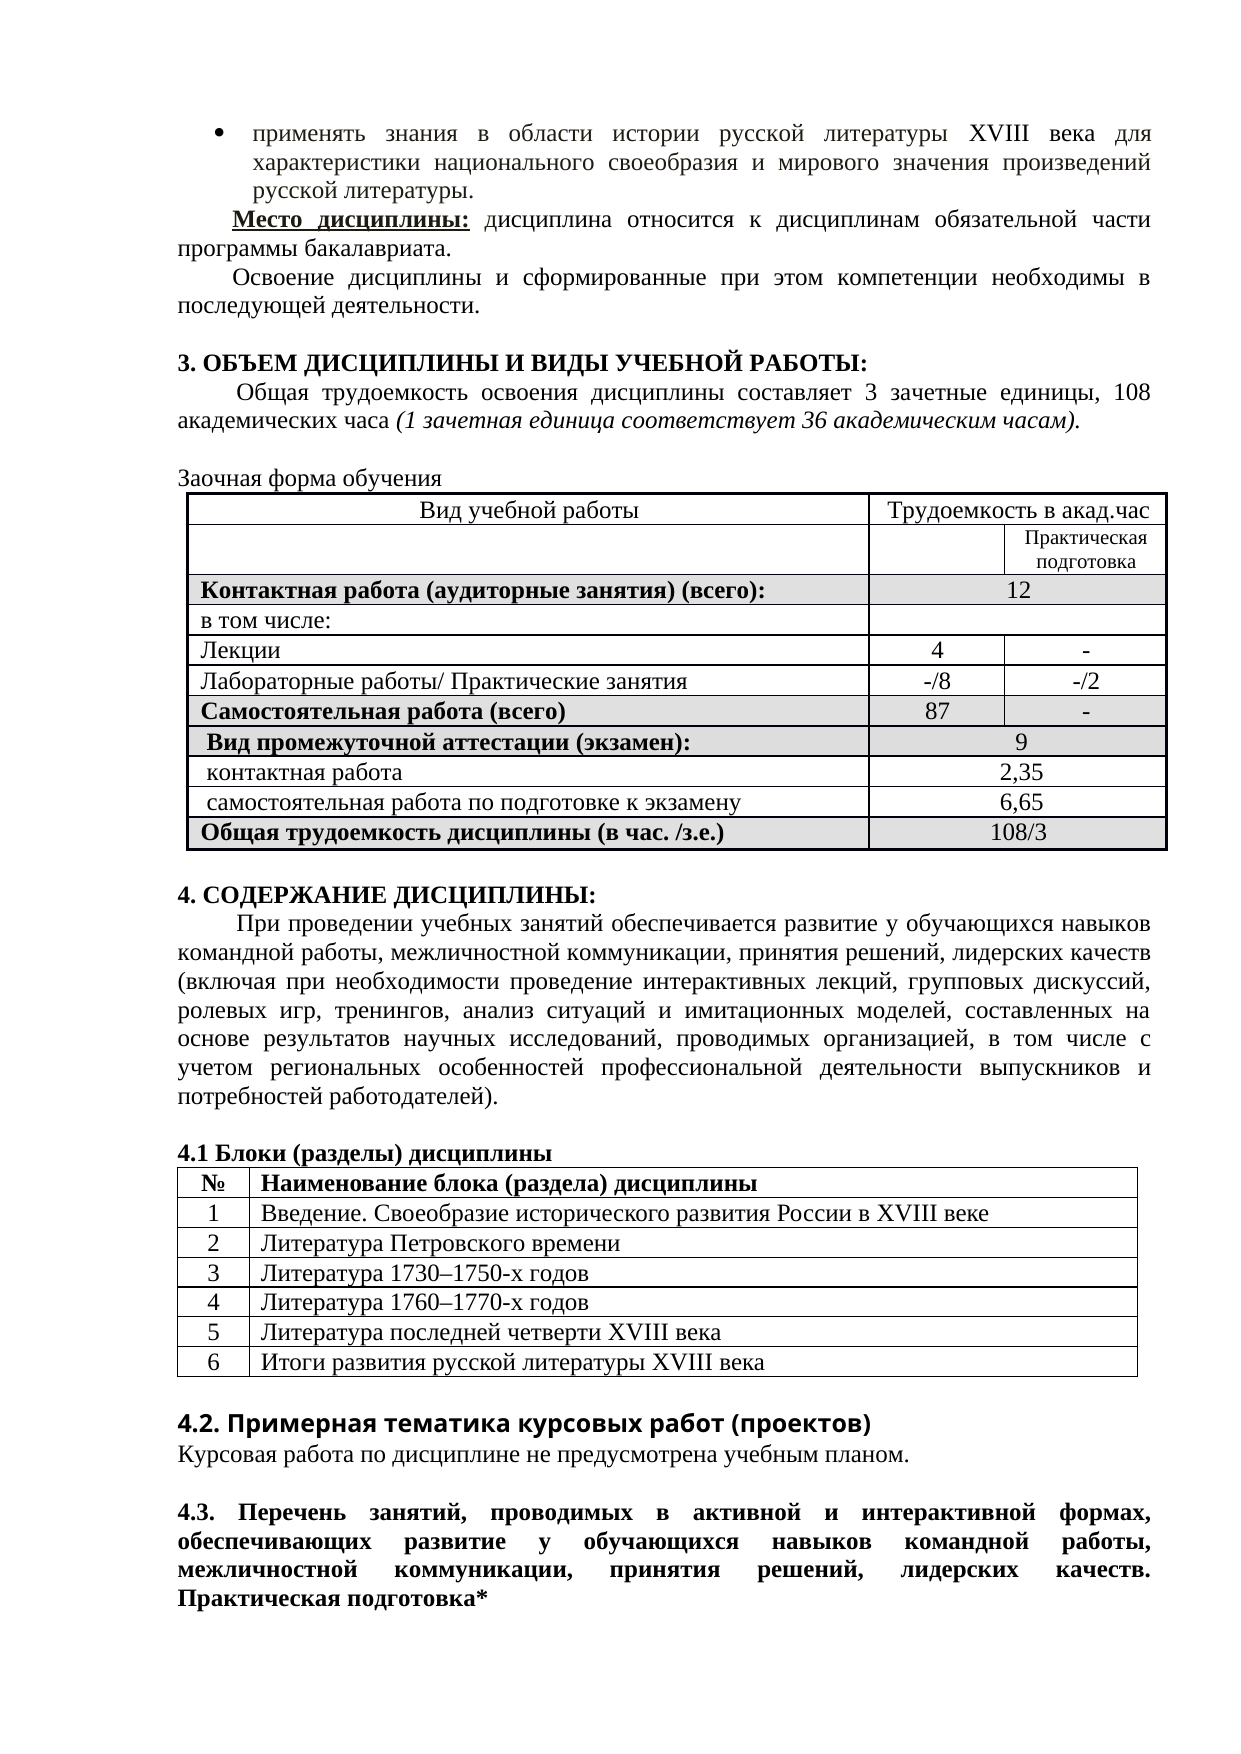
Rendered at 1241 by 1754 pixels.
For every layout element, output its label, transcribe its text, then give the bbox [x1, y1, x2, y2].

table_cell 6,65 [870, 787, 1165, 816]
table_cell 12 [870, 575, 1165, 604]
text 4.2. Примерная тематика курсовых работ (проектов) [177, 1406, 1152, 1439]
table_cell -/8 [870, 666, 1004, 695]
table_header № [178, 1168, 249, 1197]
table_cell в том числе: [189, 605, 868, 634]
table_cell [870, 525, 1004, 573]
table_cell Введение. Своеобразие исторического развития России в XVIII веке [250, 1198, 1137, 1227]
table_cell -/2 [1005, 666, 1165, 695]
table_header Вид учебной работы [189, 495, 868, 524]
text 4. Содержание дисциплины: [177, 880, 1152, 908]
text 4.1 Блоки (разделы) дисциплины [177, 1138, 1152, 1167]
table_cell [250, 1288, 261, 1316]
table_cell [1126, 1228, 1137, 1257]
text Курсовая работа по дисциплине не предусмотрена учебным планом. [177, 1439, 1152, 1468]
table_cell 4 [178, 1288, 249, 1316]
list применять знания в области истории русской литературы XVIII века для характеристики национального своеобразия и мирового значения произведений русской литературы. [215, 118, 1152, 204]
table_cell Лабораторные работы/ Практические занятия [189, 666, 868, 695]
table_header Трудоемкость в акад.час [870, 495, 1165, 524]
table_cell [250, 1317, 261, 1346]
text 3. Объем дисциплины и виды учебной работы: [177, 348, 1152, 377]
table_cell Общая трудоемкость дисциплины (в час. /з.е.) [189, 818, 868, 848]
table_cell 1 [178, 1198, 249, 1227]
table_cell 5 [178, 1317, 249, 1346]
table_cell [189, 525, 868, 573]
table_cell Вид промежуточной аттестации (экзамен): [189, 727, 868, 755]
table_cell 3 [178, 1258, 249, 1286]
table_cell 2 [178, 1228, 249, 1257]
text Заочная форма обучения [177, 463, 1152, 492]
table_cell 9 [870, 727, 1165, 755]
table_header Наименование блока (раздела) дисциплины [250, 1168, 1137, 1197]
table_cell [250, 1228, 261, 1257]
table_cell Итоги развития русской литературы XVIII века [250, 1347, 1137, 1376]
text При проведении учебных занятий обеспечивается развитие у обучающихся навыков командной работы, межличностной коммуникации, принятия решений, лидерских качеств (включая при необходимости проведение интерактивных лекций, групповых дискуссий, ролевых игр, тренингов, анализ ситуаций и имитационных моделей, составленных на основе результатов научных исследований, проводимых организацией, в том числе с учетом региональных особенностей профессиональной деятельности выпускников и потребностей работодателей). [177, 908, 1152, 1110]
table_cell - [1005, 636, 1165, 664]
table_cell контактная работа [189, 757, 868, 786]
table_cell 87 [870, 696, 1004, 725]
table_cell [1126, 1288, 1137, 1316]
table_cell - [1005, 696, 1165, 725]
table_cell 2,35 [870, 757, 1165, 786]
text Освоение дисциплины и сформированные при этом компетенции необходимы в последующей деятельности. [177, 262, 1152, 319]
table_cell [870, 605, 1165, 634]
table_cell Контактная работа (аудиторные занятия) (всего): [189, 575, 868, 604]
table_cell 108/3 [870, 818, 1165, 848]
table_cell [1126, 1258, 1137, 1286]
text Общая трудоемкость освоения дисциплины составляет 3 зачетные единицы, 108 академических часа (1 зачетная единица соответствует 36 академическим часам). [177, 377, 1152, 434]
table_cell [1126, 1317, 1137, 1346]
table_cell Лекции [189, 636, 868, 664]
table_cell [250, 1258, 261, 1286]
text 4.3. Перечень занятий, проводимых в активной и интерактивной формах, обеспечивающих развитие у обучающихся навыков командной работы, межличностной коммуникации, принятия решений, лидерских качеств. Практическая подготовка* [177, 1497, 1152, 1612]
table_cell 4 [870, 636, 1004, 664]
table_cell 6 [178, 1347, 249, 1376]
table_cell Практическая подготовка [1005, 525, 1165, 573]
table_cell Самостоятельная работа (всего) [189, 696, 868, 725]
table_cell самостоятельная работа по подготовке к экзамену [189, 787, 868, 816]
text Место дисциплины: дисциплина относится к дисциплинам обязательной части программы бакалавриата. [177, 204, 1152, 262]
